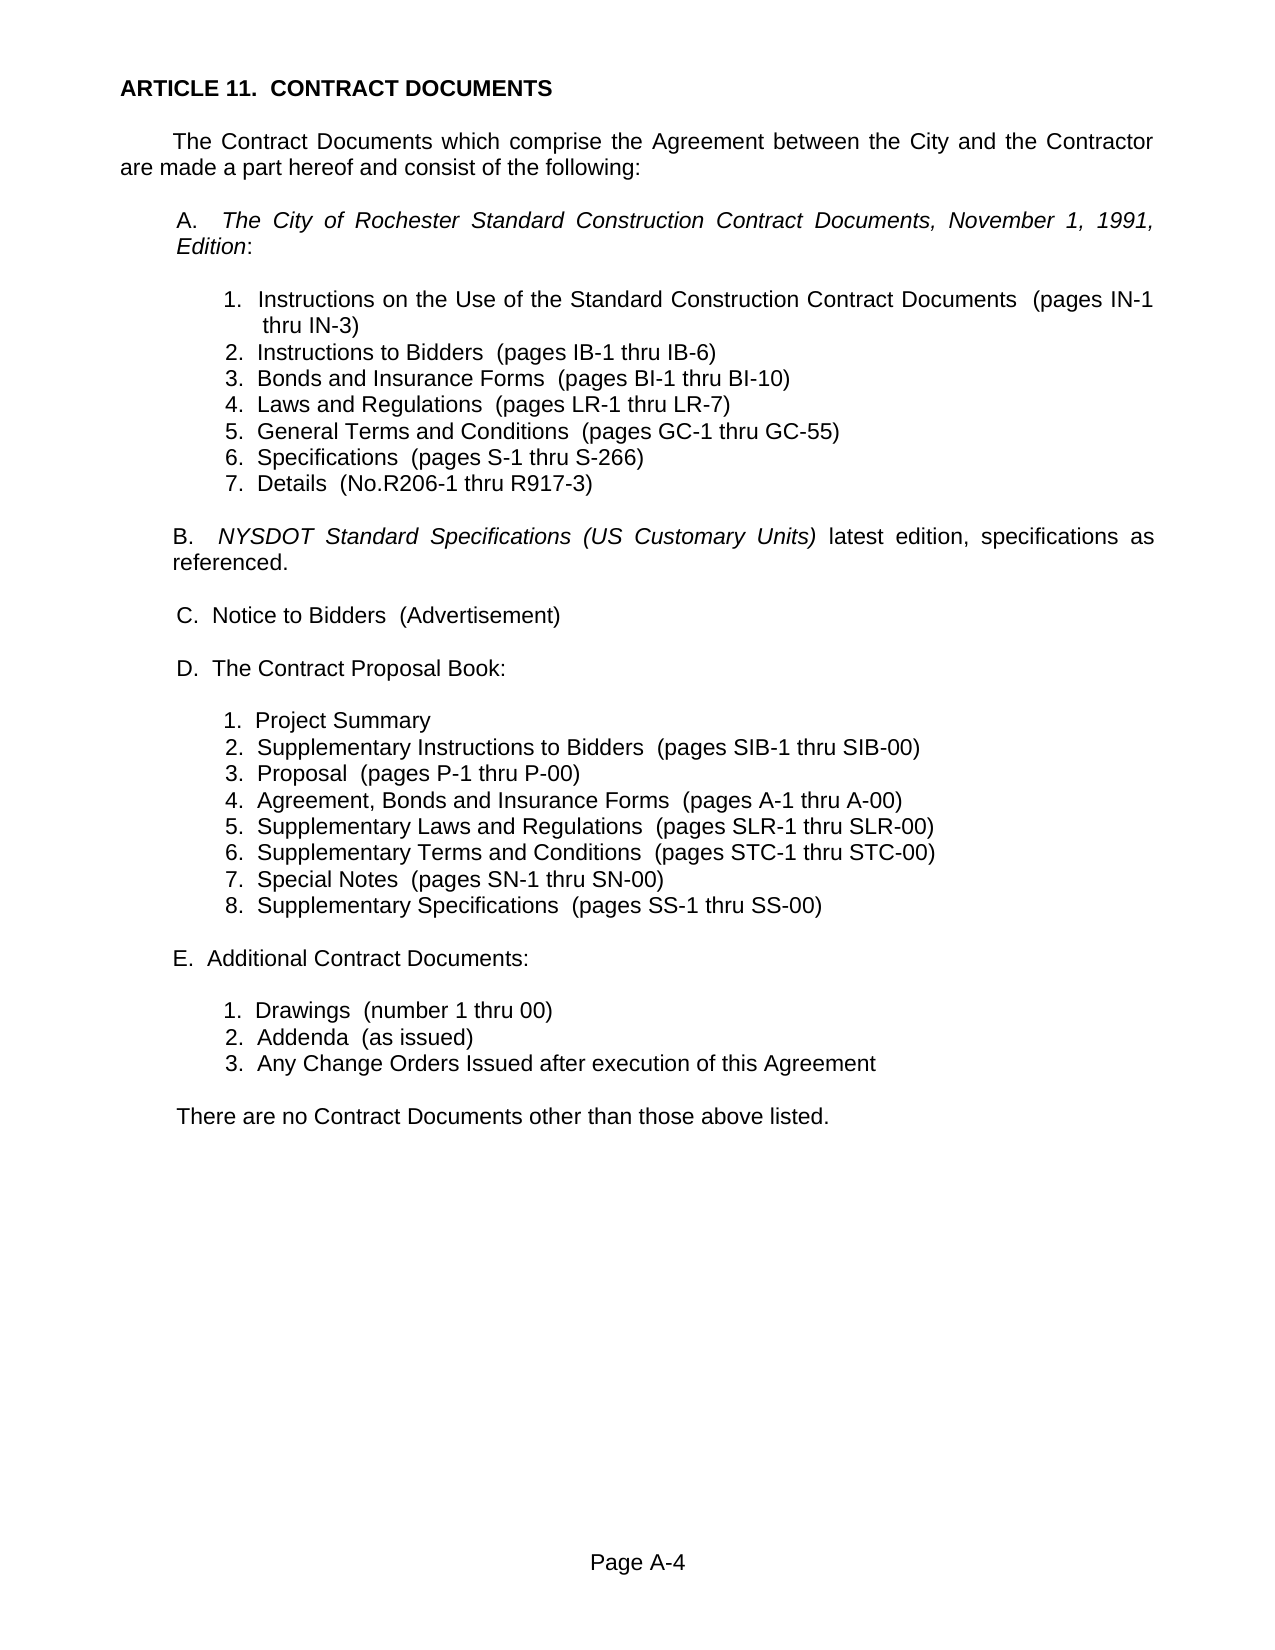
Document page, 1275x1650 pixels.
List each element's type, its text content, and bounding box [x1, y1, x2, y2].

text 6. Supplementary Terms and Conditions (pages STC-1 thru STC-00) [225, 839, 1155, 866]
text ARTICLE 11. CONTRACT DOCUMENTS [120, 75, 1155, 101]
text 2. Supplementary Instructions to Bidders (pages SIB-1 thru SIB-00) [225, 734, 1155, 760]
text 5. General Terms and Conditions (pages GC-1 thru GC-55) [225, 418, 1155, 444]
text There are no Contract Documents other than those above listed. [176, 1103, 1155, 1129]
text 1. Project Summary [223, 707, 1155, 734]
text 4. Laws and Regulations (pages LR-1 thru LR-7) [225, 391, 1155, 418]
text 3. Any Change Orders Issued after execution of this Agreement [225, 1050, 1155, 1076]
text 5. Supplementary Laws and Regulations (pages SLR-1 thru SLR-00) [225, 813, 1155, 839]
text 1. Drawings (number 1 thru 00) [223, 997, 1155, 1024]
text C. Notice to Bidders (Advertisement) [176, 602, 1155, 628]
list 1. Instructions on the Use of the Standard Construction Contract Documents (pages IN-1 thru IN-3) [223, 286, 1155, 338]
text B. NYSDOT Standard Specifications (US Customary Units) latest edition, specifications as referenced. [172, 523, 1155, 576]
text 3. Proposal (pages P-1 thru P-00) [225, 760, 1155, 787]
text The Contract Documents which comprise the Agreement between the City and the Contractor are made a part hereof and consist of the following: [120, 128, 1155, 180]
text 6. Specifications (pages S-1 thru S-266) [225, 444, 1155, 470]
text 7. Special Notes (pages SN-1 thru SN-00) [225, 866, 1155, 892]
text 8. Supplementary Specifications (pages SS-1 thru SS-00) [225, 892, 1155, 918]
text 7. Details (No.R206-1 thru R917-3) [225, 470, 1155, 497]
text 3. Bonds and Insurance Forms (pages BI-1 thru BI-10) [225, 365, 1155, 391]
text 2. Instructions to Bidders (pages IB-1 thru IB-6) [225, 338, 1155, 365]
text 2. Addenda (as issued) [225, 1024, 1155, 1050]
text D. The Contract Proposal Book: [176, 655, 1155, 681]
text 4. Agreement, Bonds and Insurance Forms (pages A-1 thru A-00) [225, 787, 1155, 813]
text E. Additional Contract Documents: [172, 945, 1155, 971]
text A. The City of Rochester Standard Construction Contract Documents, November 1, 1991, Edition: [176, 207, 1155, 259]
